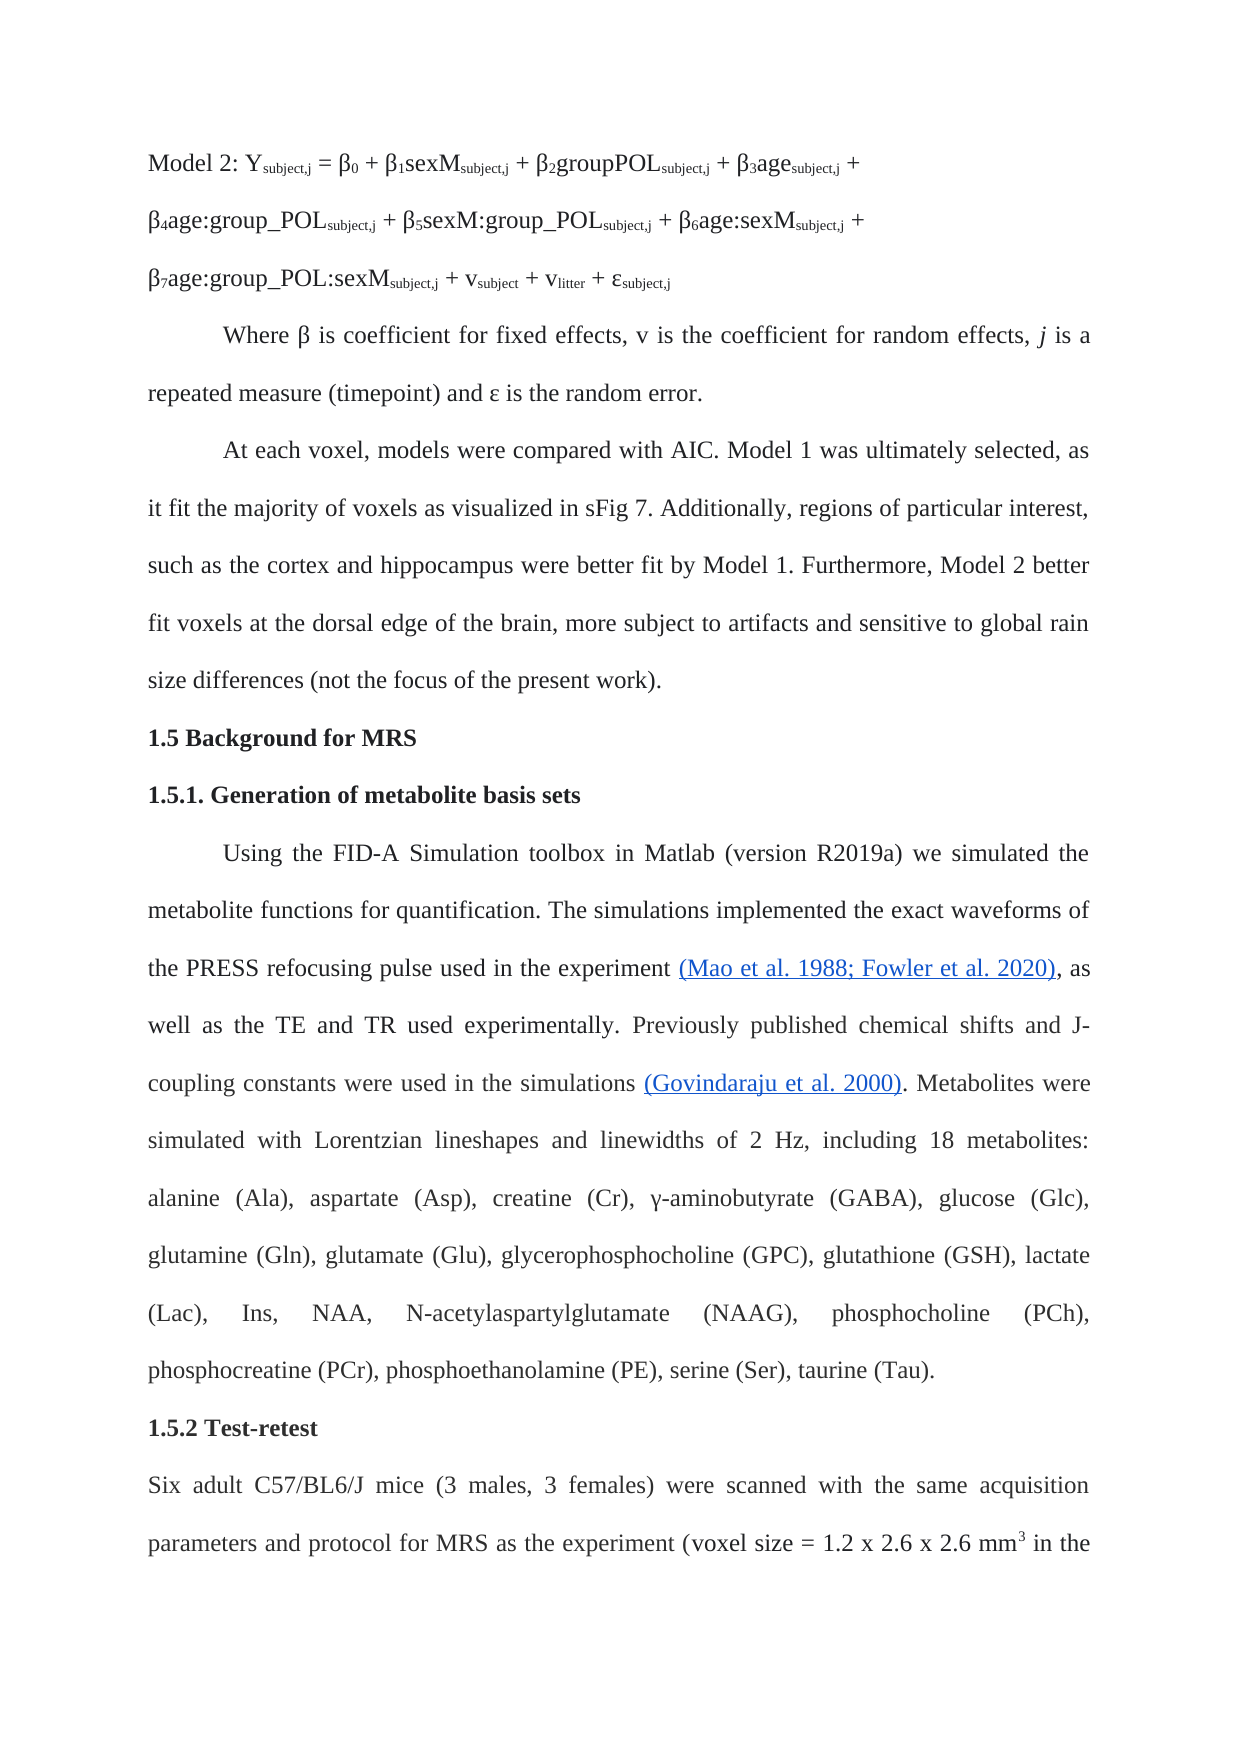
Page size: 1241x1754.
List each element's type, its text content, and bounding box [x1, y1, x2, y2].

text Using the FID-A Simulation toolbox in Matlab (version R2019a) we simulated the metabolite functions for quantification. The simulations implemented the exact waveforms of the PRESS refocusing pulse used in the experiment (Mao et al. 1988; Fowler et al. 2020), as well as the TE and TR used experimentally. Previously published chemical shifts and J-coupling constants were used in the simulations (Govindaraju et al. 2000). Metabolites were simulated with Lorentzian lineshapes and linewidths of 2 Hz, including 18 metabolites: alanine (Ala), aspartate (Asp), creatine (Cr), γ-aminobutyrate (GABA), glucose (Glc), glutamine (Gln), glutamate (Glu), glycerophosphocholine (GPC), glutathione (GSH), lactate (Lac), Ins, NAA, N-acetylaspartylglutamate (NAAG), phosphocholine (PCh), phosphocreatine (PCr), phosphoethanolamine (PE), serine (Ser), taurine (Tau). [148, 838, 1091, 1384]
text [148, 1470, 1091, 1556]
text 1.5.2 Test-retest [148, 1413, 1091, 1441]
text 1.5.1. Generation of metabolite basis sets [148, 780, 1091, 809]
text Model 2: Ysubject,j = β0 + β1sexMsubject,j + β2groupPOLsubject,j + β3agesubject,j + β4age:group_POLsubject,j + β5sexM:group_POLsubject,j + β6age:sexMsubject,j + β7age:group_POL:sexMsubject,j + vsubject + vlitter + εsubject,j [148, 148, 1091, 291]
text Where β is coefficient for fixed effects, v is the coefficient for random effects, j is a repeated measure (timepoint) and ε is the random error. [148, 320, 1091, 406]
text At each voxel, models were compared with AIC. Model 1 was ultimately selected, as it fit the majority of voxels as visualized in sFig 7. Additionally, regions of particular interest, such as the cortex and hippocampus were better fit by Model 1. Furthermore, Model 2 better fit voxels at the dorsal edge of the brain, more subject to artifacts and sensitive to global rain size differences (not the focus of the present work). [148, 435, 1091, 694]
text 1.5 Background for MRS [148, 723, 1091, 751]
